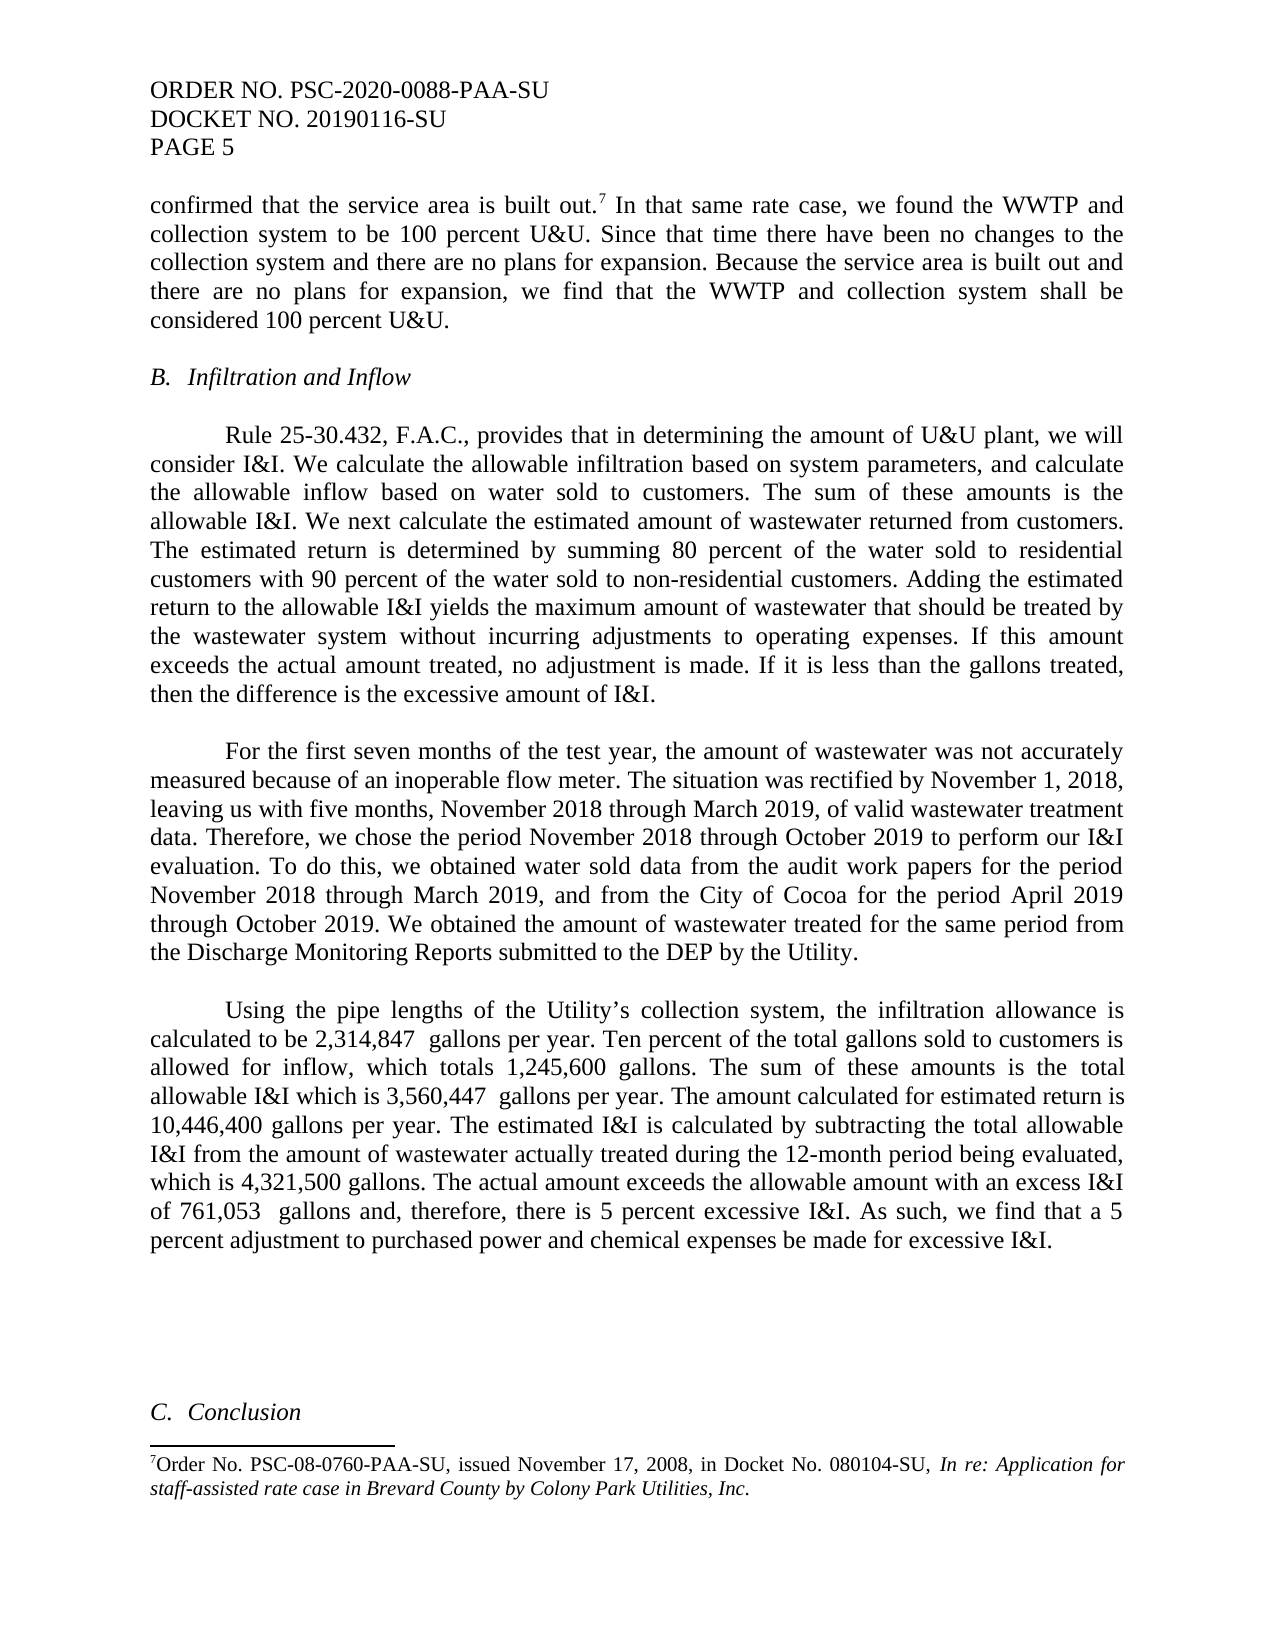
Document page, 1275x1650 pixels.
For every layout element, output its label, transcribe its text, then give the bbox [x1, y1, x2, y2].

text Rule 25-30.432, F.A.C., provides that in determining the amount of U&U plant, we will consider I&I. We calculate the allowable infiltration based on system parameters, and calculate the allowable inflow based on water sold to customers. The sum of these amounts is the allowable I&I. We next calculate the estimated amount of wastewater returned from customers. The estimated return is determined by summing 80 percent of the water sold to residential customers with 90 percent of the water sold to non-residential customers. Adding the estimated return to the allowable I&I yields the maximum amount of wastewater that should be treated by the wastewater system without incurring adjustments to operating expenses. If this amount exceeds the actual amount treated, no adjustment is made. If it is less than the gallons treated, then the difference is the excessive amount of I&I. [150, 420, 1125, 707]
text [150, 190, 1125, 334]
text Using the pipe lengths of the Utility’s collection system, the infiltration allowance is calculated to be 2,314,847 gallons per year. Ten percent of the total gallons sold to customers is allowed for inflow, which totals 1,245,600 gallons. The sum of these amounts is the total allowable I&I which is 3,560,447 gallons per year. The amount calculated for estimated return is 10,446,400 gallons per year. The estimated I&I is calculated by subtracting the total allowable I&I from the amount of wastewater actually treated during the 12-month period being evaluated, which is 4,321,500 gallons. The actual amount exceeds the allowable amount with an excess I&I of 761,053 gallons and, therefore, there is 5 percent excessive I&I. As such, we find that a 5 percent adjustment to purchased power and chemical expenses be made for excessive I&I. [150, 995, 1125, 1254]
text For the first seven months of the test year, the amount of wastewater was not accurately measured because of an inoperable flow meter. The situation was rectified by November 1, 2018, leaving us with five months, November 2018 through March 2019, of valid wastewater treatment data. Therefore, we chose the period November 2018 through October 2019 to perform our I&I evaluation. To do this, we obtained water sold data from the audit work papers for the period November 2018 through March 2019, and from the City of Cocoa for the period April 2019 through October 2019. We obtained the amount of wastewater treated for the same period from the Discharge Monitoring Reports submitted to the DEP by the Utility. [150, 736, 1125, 966]
list Conclusion [150, 1397, 1125, 1426]
list Infiltration and Inflow [150, 362, 1125, 391]
